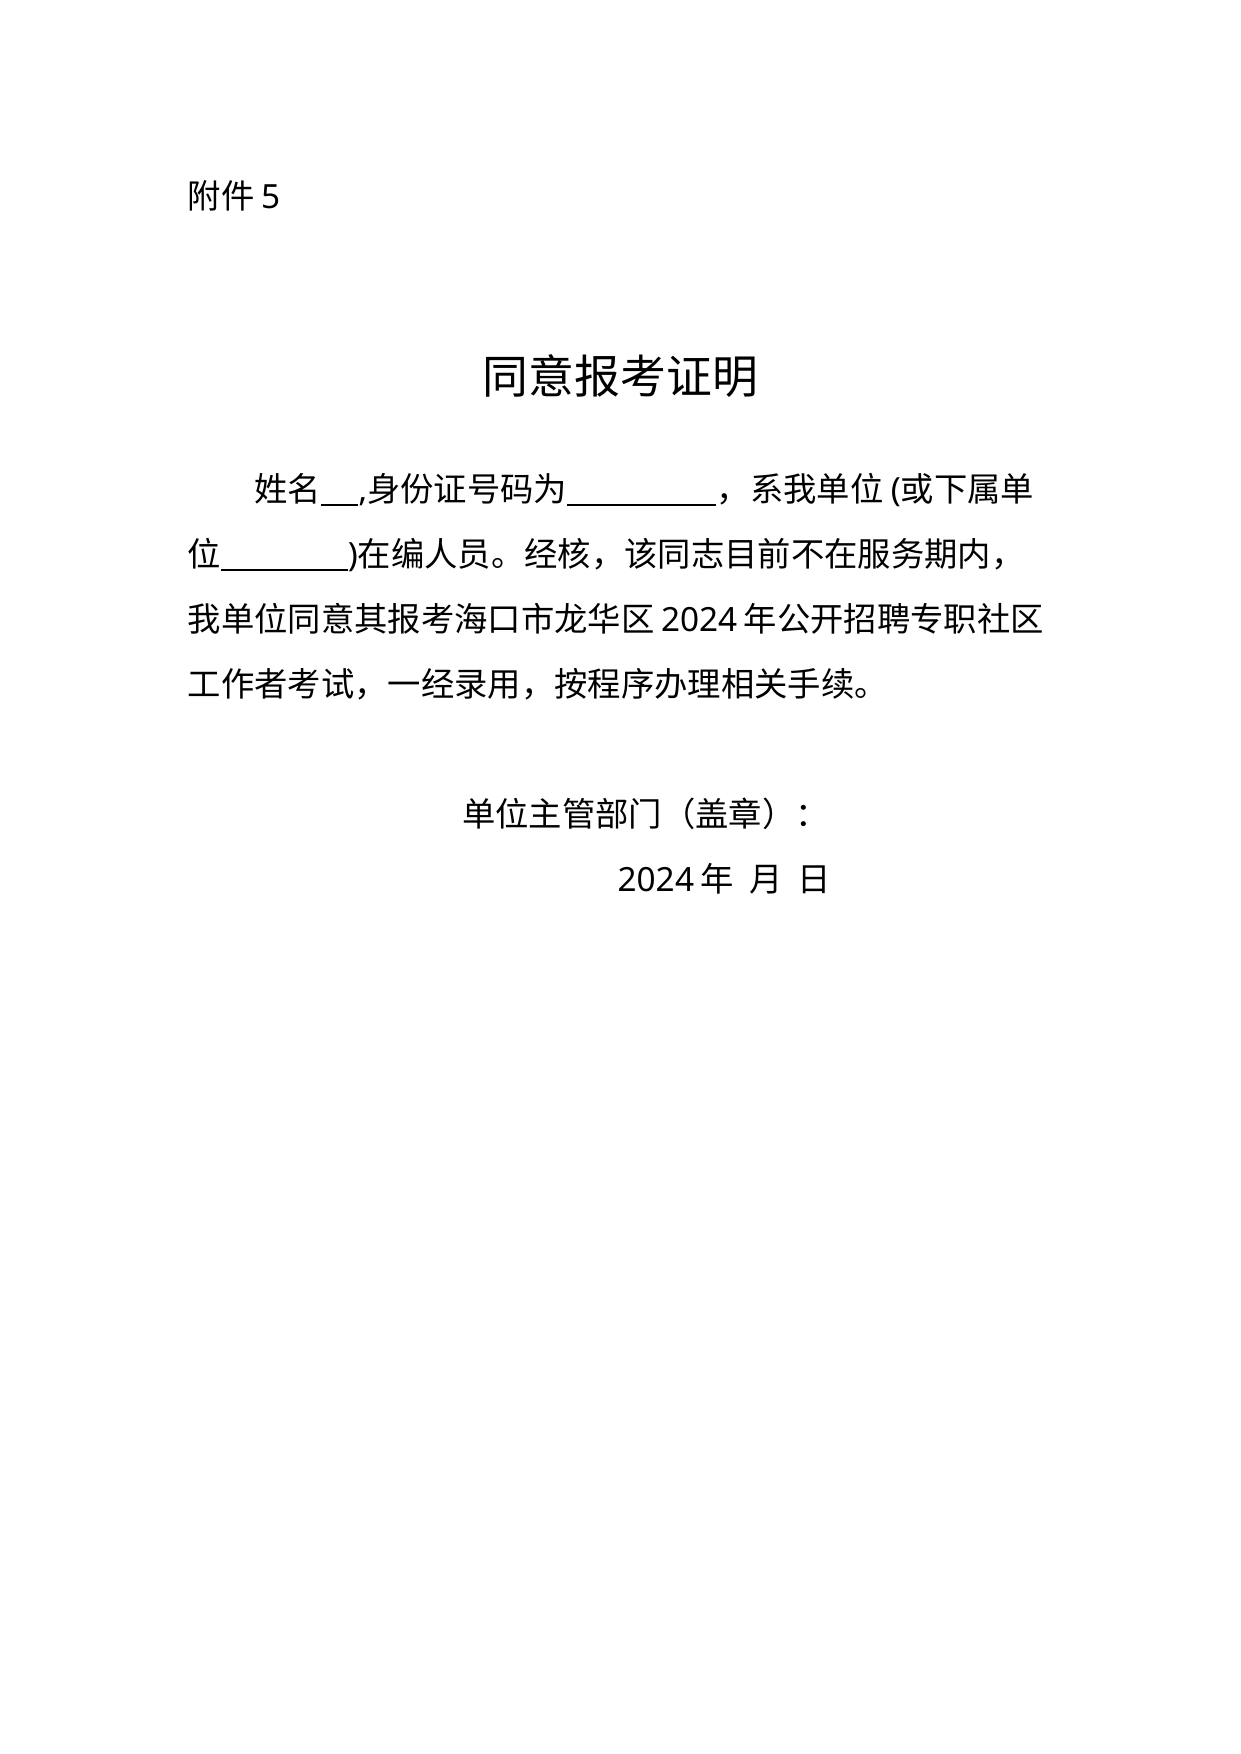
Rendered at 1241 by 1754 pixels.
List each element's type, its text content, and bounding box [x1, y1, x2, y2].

text 2024年 月 日 [187, 844, 986, 909]
text 单位主管部门（盖章）： [187, 779, 1053, 844]
text 同意报考证明 [187, 324, 1053, 422]
text 姓名 ,身份证号码为 ，系我单位 (或下属单位 )在编人员。经核，该同志目前不在服务期内，我单位同意其报考海口市龙华区2024年公开招聘专职社区工作者考试，一经录用，按程序办理相关手续。 [187, 454, 1053, 714]
text 附件5 [187, 162, 1053, 227]
